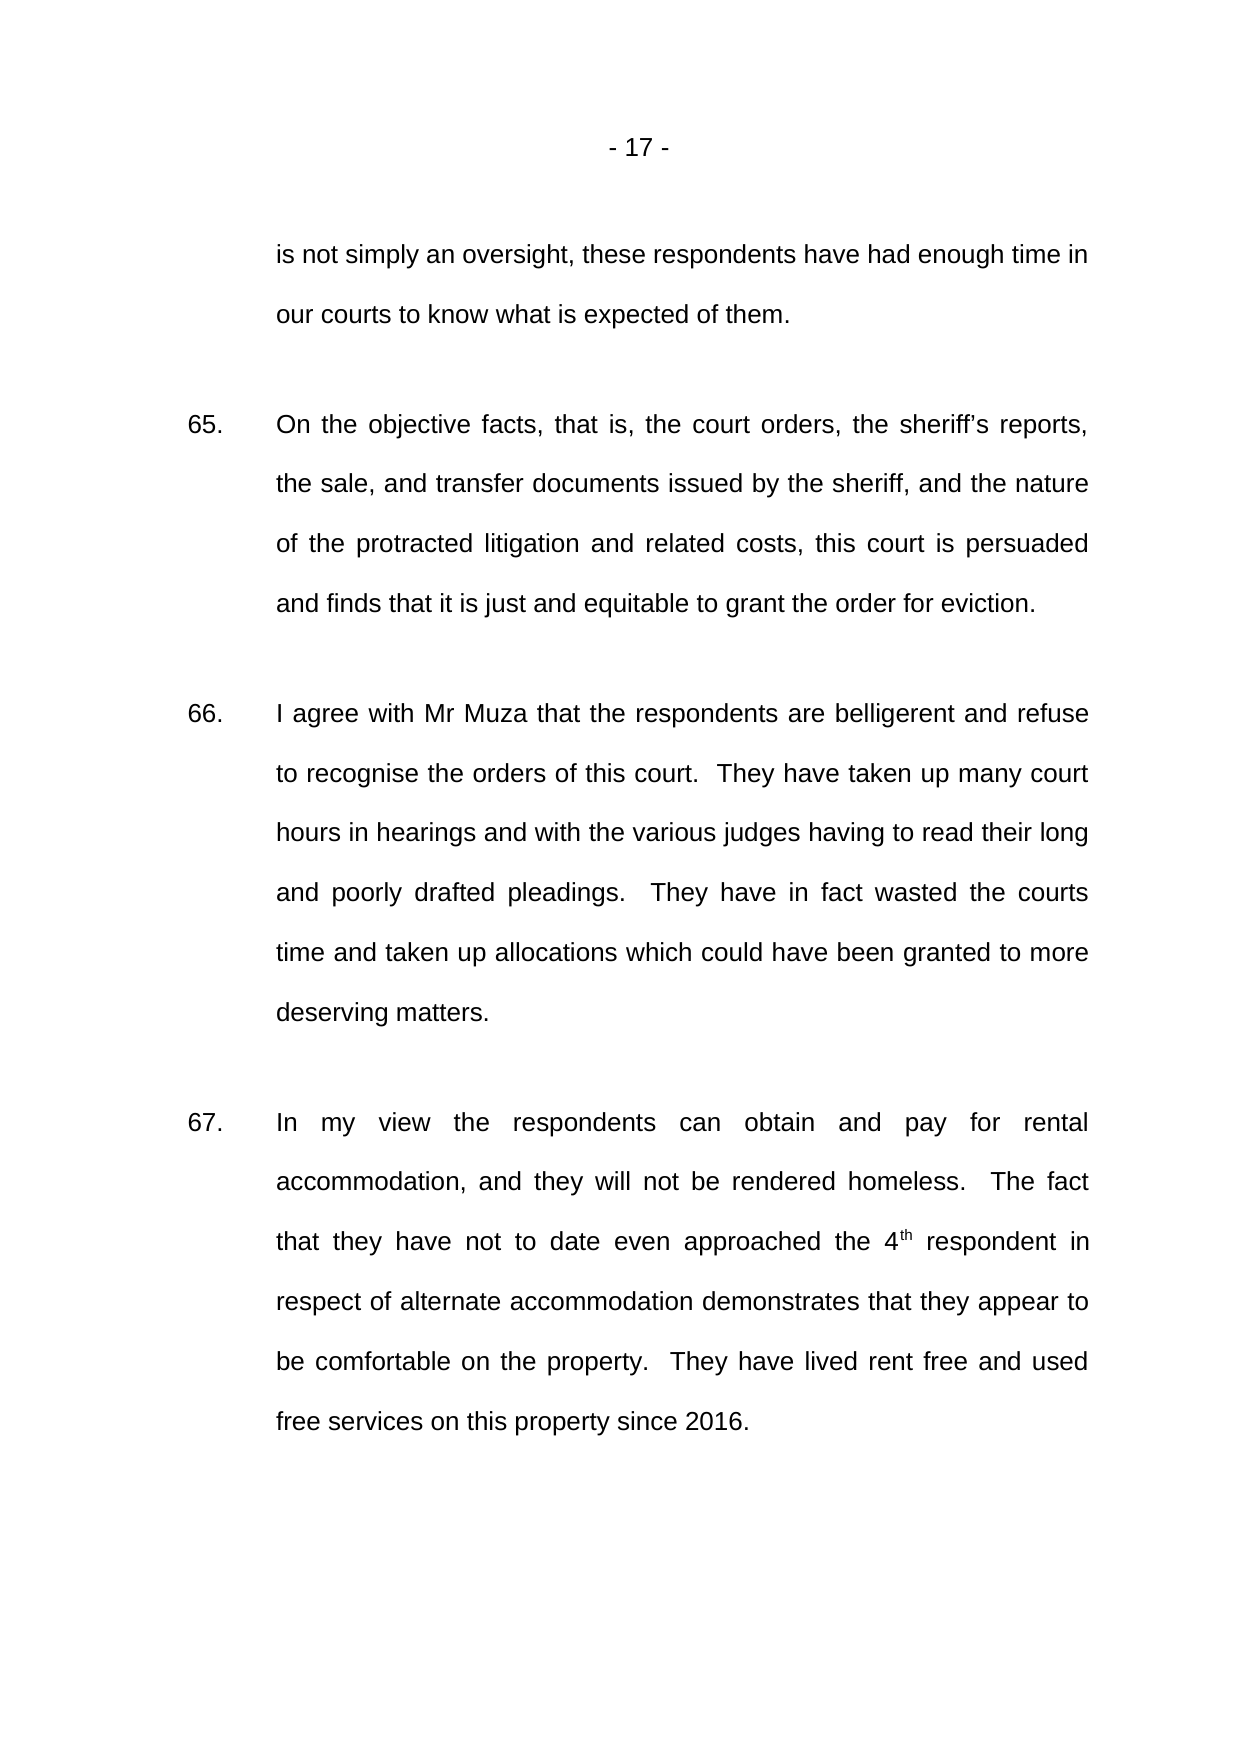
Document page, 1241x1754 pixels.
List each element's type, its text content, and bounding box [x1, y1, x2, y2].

list 67. In my view the respondents can obtain and pay for rental accommodation, and they will not be rendered homeless. The fact that they have not to date even approached the 4th respondent in respect of alternate accommodation demonstrates that they appear to be comfortable on the property. They have lived rent free and used free services on this property since 2016. [187, 1107, 1090, 1435]
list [187, 239, 1090, 329]
list 65. On the objective facts, that is, the court orders, the sheriff’s reports, the sale, and transfer documents issued by the sheriff, and the nature of the protracted litigation and related costs, this court is persuaded and finds that it is just and equitable to grant the order for eviction. [187, 409, 1090, 618]
list 66. I agree with Mr Muza that the respondents are belligerent and refuse to recognise the orders of this court. They have taken up many court hours in hearings and with the various judges having to read their long and poorly drafted pleadings. They have in fact wasted the courts time and taken up allocations which could have been granted to more deserving matters. [187, 698, 1090, 1027]
